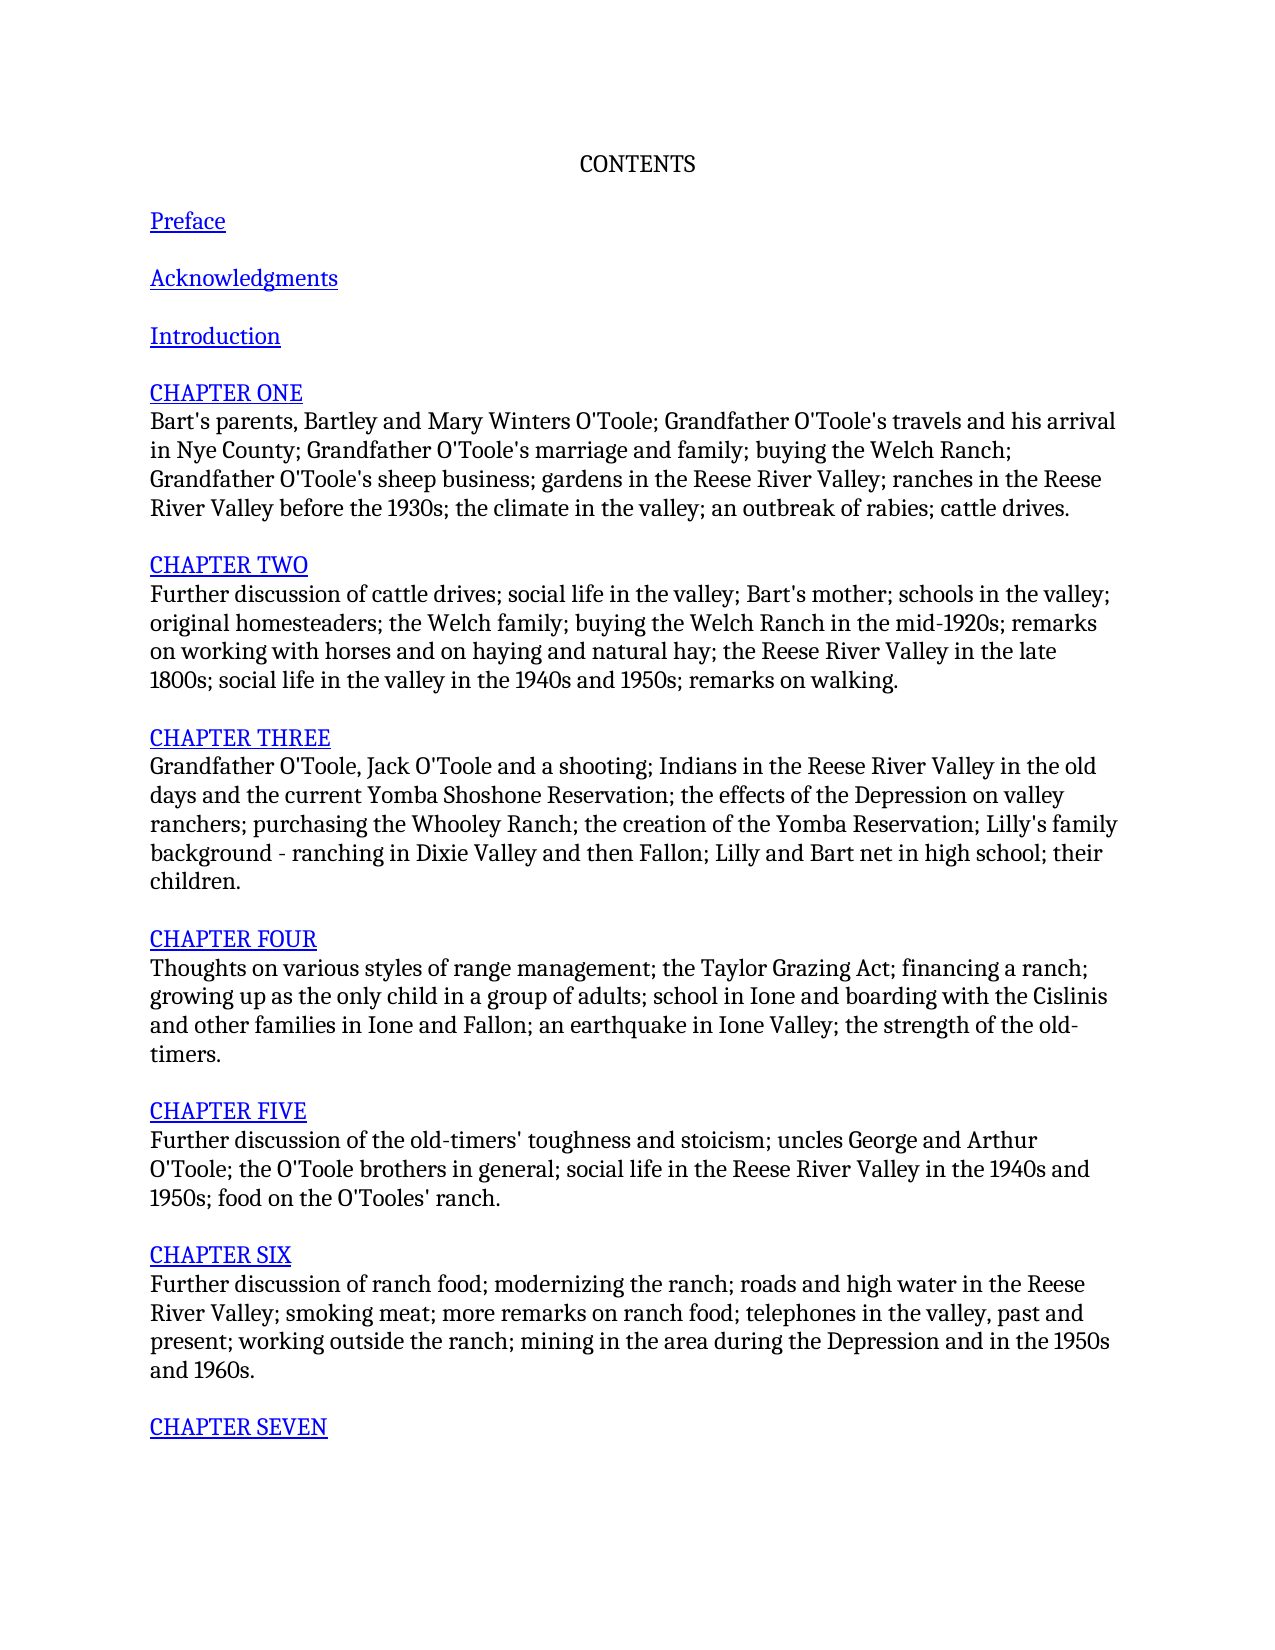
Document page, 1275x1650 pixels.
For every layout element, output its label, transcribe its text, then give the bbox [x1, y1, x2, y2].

text CHAPTER THREE [150, 723, 1125, 752]
text CHAPTER ONE [150, 378, 1125, 407]
text Grandfather O'Toole, Jack O'Toole and a shooting; Indians in the Reese River Valley in the old days and the current Yomba Shoshone Reservation; the effects of the Depression on valley ranchers; purchasing the Whooley Ranch; the creation of the Yomba Reservation; Lilly's family background - ranching in Dixie Valley and then Fallon; Lilly and Bart net in high school; their children. [150, 752, 1125, 896]
text CHAPTER SIX [150, 1241, 1125, 1270]
text CONTENTS [150, 150, 1125, 179]
text Introduction [150, 322, 1125, 351]
text Thoughts on various styles of range management; the Taylor Grazing Act; financing a ranch; growing up as the only child in a group of adults; school in Ione and boarding with the Cislinis and other families in Ione and Fallon; an earthquake in Ione Valley; the strength of the old-timers. [150, 953, 1125, 1068]
text Preface [150, 207, 1125, 236]
text Further discussion of the old-timers' toughness and stoicism; uncles George and Arthur O'Toole; the O'Toole brothers in general; social life in the Reese River Valley in the 1940s and 1950s; food on the O'Tooles' ranch. [150, 1126, 1125, 1212]
text CHAPTER FOUR [150, 925, 1125, 953]
text CHAPTER FIVE [150, 1097, 1125, 1126]
text CHAPTER TWO [150, 551, 1125, 580]
text Bart's parents, Bartley and Mary Winters O'Toole; Grandfather O'Toole's travels and his arrival in Nye County; Grandfather O'Toole's marriage and family; buying the Welch Ranch; Grandfather O'Toole's sheep business; gardens in the Reese River Valley; ranches in the Reese River Valley before the 1930s; the climate in the valley; an outbreak of rabies; cattle drives. [150, 407, 1125, 522]
text Further discussion of ranch food; modernizing the ranch; roads and high water in the Reese River Valley; smoking meat; more remarks on ranch food; telephones in the valley, past and present; working outside the ranch; mining in the area during the Depression and in the 1950s and 1960s. [150, 1270, 1125, 1385]
text Further discussion of cattle drives; social life in the valley; Bart's mother; schools in the valley; original homesteaders; the Welch family; buying the Welch Ranch in the mid-1920s; remarks on working with horses and on haying and natural hay; the Reese River Valley in the late 1800s; social life in the valley in the 1940s and 1950s; remarks on walking. [150, 580, 1125, 695]
text CHAPTER SEVEN [150, 1413, 1125, 1442]
text Acknowledgments [150, 264, 1125, 293]
